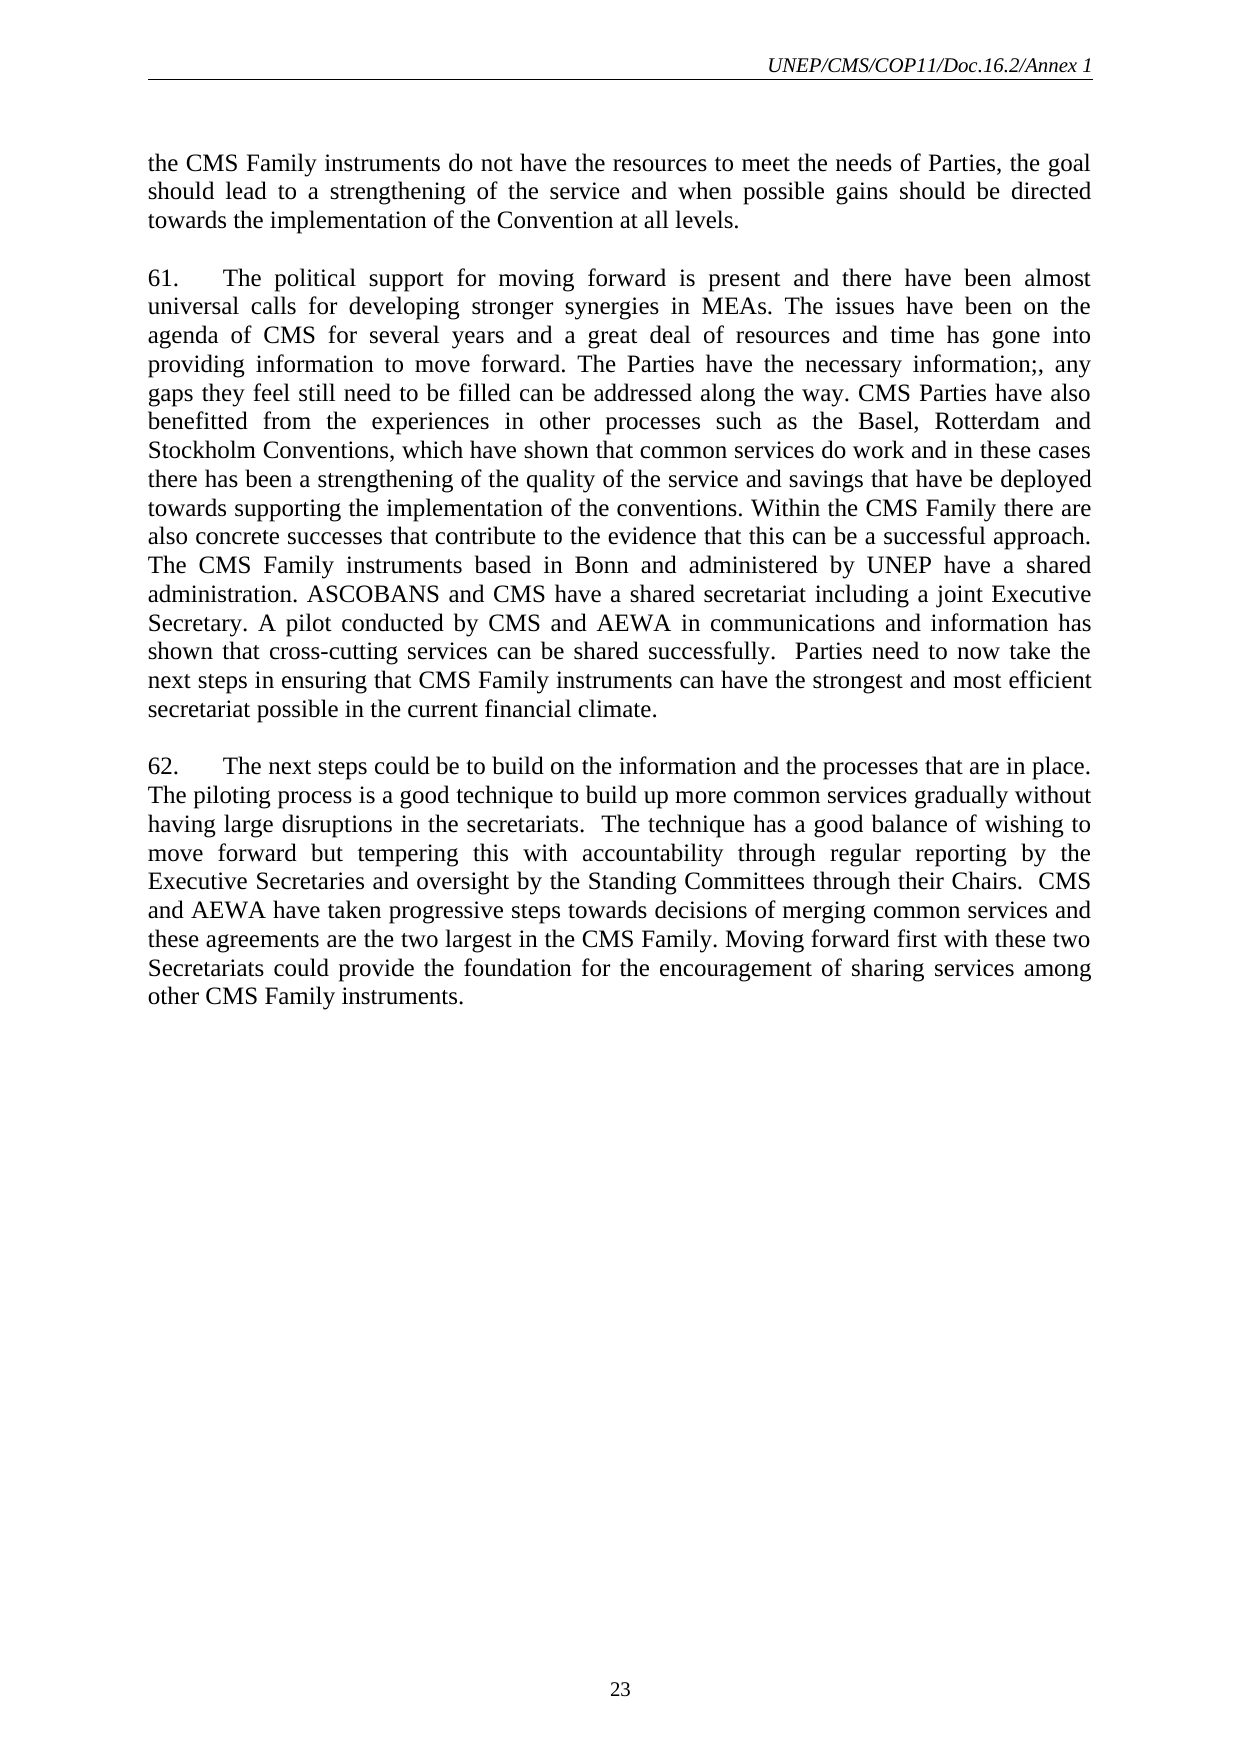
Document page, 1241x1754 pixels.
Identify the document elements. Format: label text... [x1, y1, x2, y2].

text 61. The political support for moving forward is present and there have been almost universal calls for developing stronger synergies in MEAs. The issues have been on the agenda of CMS for several years and a great deal of resources and time has gone into providing information to move forward. The Parties have the necessary information;, any gaps they feel still need to be filled can be addressed along the way. CMS Parties have also benefitted from the experiences in other processes such as the Basel, Rotterdam and Stockholm Conventions, which have shown that common services do work and in these cases there has been a strengthening of the quality of the service and savings that have be deployed towards supporting the implementation of the conventions. Within the CMS Family there are also concrete successes that contribute to the evidence that this can be a successful approach. The CMS Family instruments based in Bonn and administered by UNEP have a shared administration. ASCOBANS and CMS have a shared secretariat including a joint Executive Secretary. A pilot conducted by CMS and AEWA in communications and information has shown that cross-cutting services can be shared successfully. Parties need to now take the next steps in ensuring that CMS Family instruments can have the strongest and most efficient secretariat possible in the current financial climate. [148, 263, 1092, 723]
text 62. The next steps could be to build on the information and the processes that are in place. The piloting process is a good technique to build up more common services gradually without having large disruptions in the secretariats. The technique has a good balance of wishing to move forward but tempering this with accountability through regular reporting by the Executive Secretaries and oversight by the Standing Committees through their Chairs. CMS and AEWA have taken progressive steps towards decisions of merging common services and these agreements are the two largest in the CMS Family. Moving forward first with these two Secretariats could provide the foundation for the encouragement of sharing services among other CMS Family instruments. [148, 751, 1092, 1010]
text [148, 148, 1092, 234]
